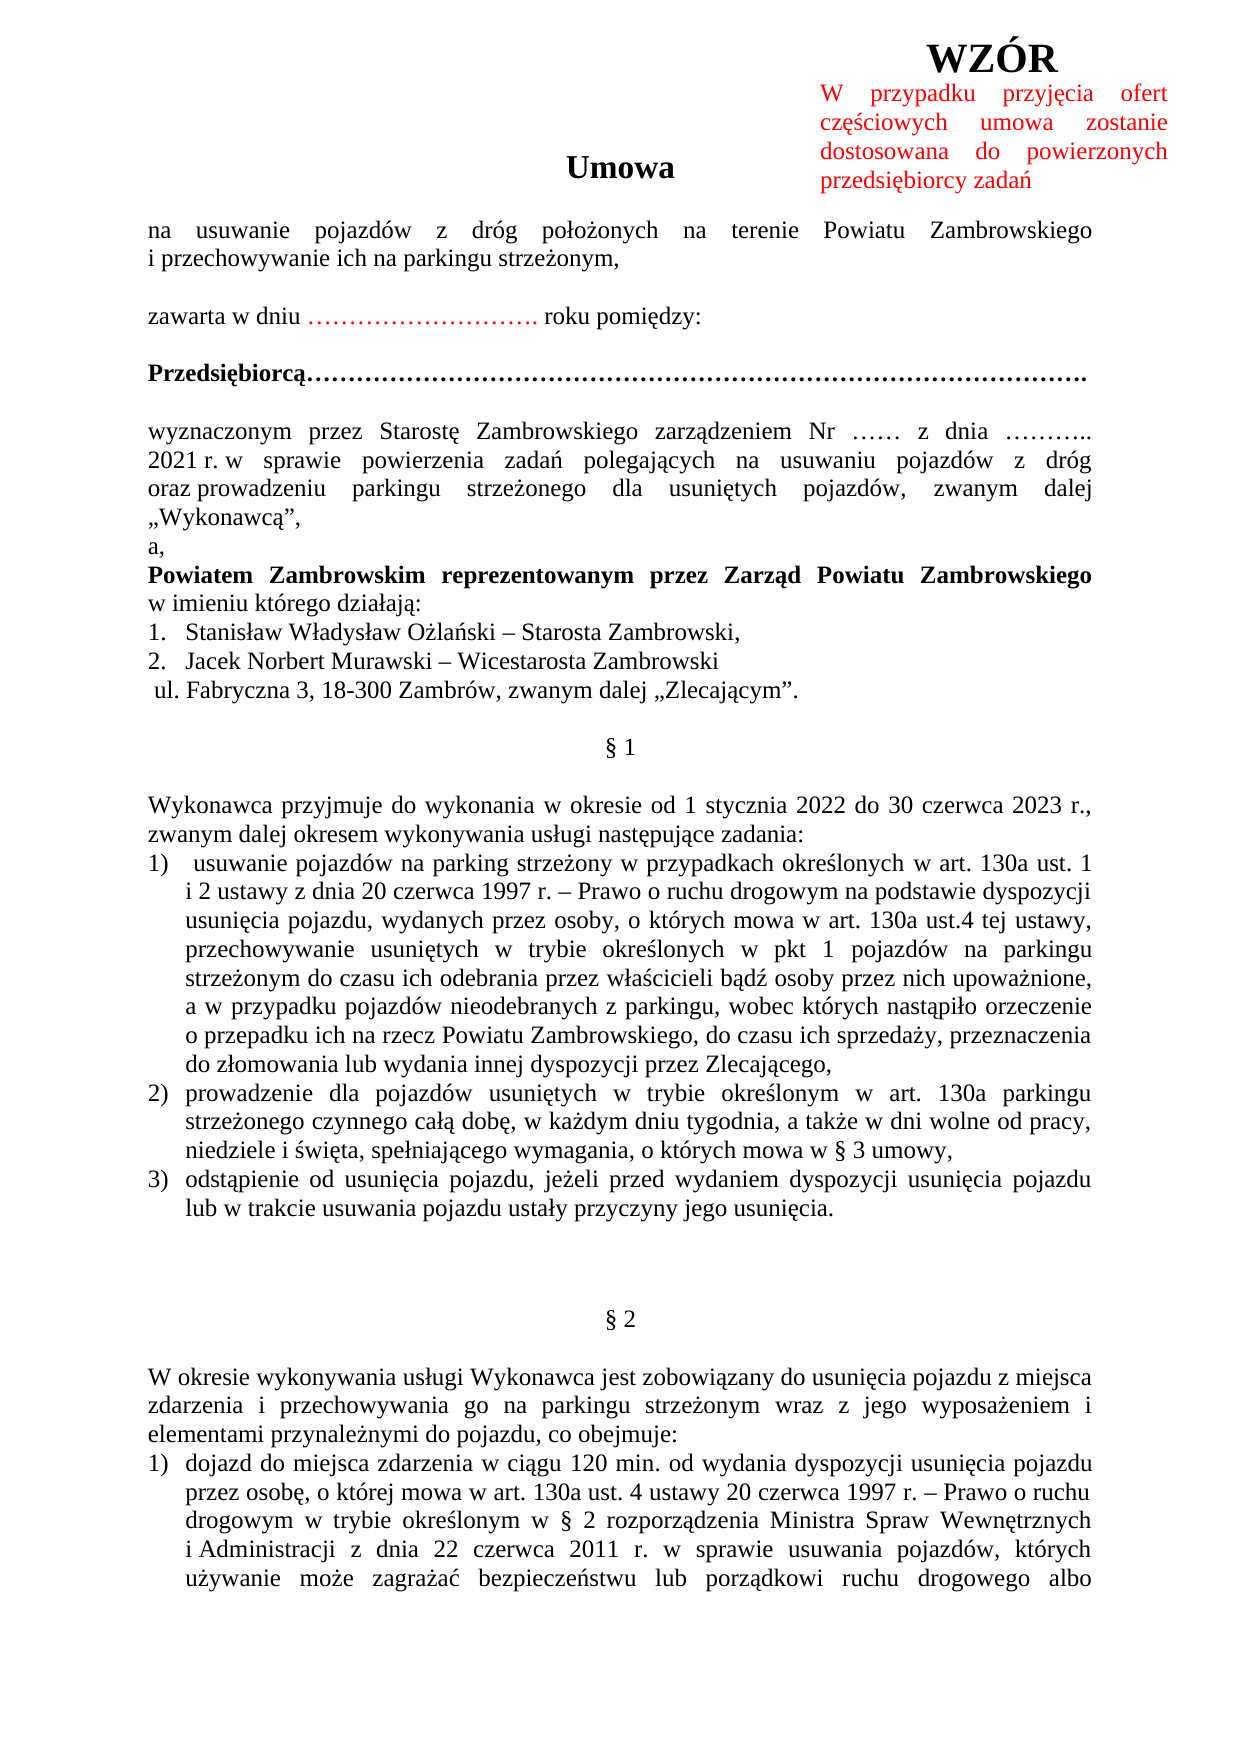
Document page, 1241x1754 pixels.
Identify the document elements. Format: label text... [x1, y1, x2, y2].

text wyznaczonym przez Starostę Zambrowskiego zarządzeniem Nr …… z dnia ……….. 2021 r. w sprawie powierzenia zadań polegających na usuwaniu pojazdów z dróg oraz prowadzeniu parkingu strzeżonego dla usuniętych pojazdów, zwanym dalej „Wykonawcą”, [148, 416, 1093, 531]
text Wykonawca przyjmuje do wykonania w okresie od 1 stycznia 2022 do 30 czerwca 2023 r., zwanym dalej okresem wykonywania usługi następujące zadania: [148, 790, 1093, 848]
list Stanisław Władysław Ożlański – Starosta Zambrowski, [148, 617, 1093, 646]
text Umowa [148, 148, 1093, 186]
text § 1 [148, 732, 1093, 761]
text zawarta w dniu ………………………. roku pomiędzy: [148, 301, 1093, 330]
text Powiatem Zambrowskim reprezentowanym przez Zarząd Powiatu Zambrowskiego w imieniu którego działają: [148, 560, 1093, 617]
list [148, 1448, 1093, 1592]
text ul. Fabryczna 3, 18-300 Zambrów, zwanym dalej „Zlecającym”. [148, 675, 1093, 703]
list Jacek Norbert Murawski – Wicestarosta Zambrowski [148, 646, 1093, 675]
text a, [148, 531, 1093, 560]
text Przedsiębiorcą…………………………………………………………………………………. [148, 358, 1093, 387]
text W okresie wykonywania usługi Wykonawca jest zobowiązany do usunięcia pojazdu z miejsca zdarzenia i przechowywania go na parkingu strzeżonym wraz z jego wyposażeniem i elementami przynależnymi do pojazdu, co obejmuje: [148, 1362, 1093, 1448]
text na usuwanie pojazdów z dróg położonych na terenie Powiatu Zambrowskiego i przechowywanie ich na parkingu strzeżonym, [148, 215, 1093, 272]
list usuwanie pojazdów na parking strzeżony w przypadkach określonych w art. 130a ust. 1 i 2 ustawy z dnia 20 czerwca 1997 r. – Prawo o ruchu drogowym na podstawie dyspozycji usunięcia pojazdu, wydanych przez osoby, o których mowa w art. 130a ust.4 tej ustawy, przechowywanie usuniętych w trybie określonych w pkt 1 pojazdów na parkingu strzeżonym do czasu ich odebrania przez właścicieli bądź osoby przez nich upoważnione, a w przypadku pojazdów nieodebranych z parkingu, wobec których nastąpiło orzeczenie o przepadku ich na rzecz Powiatu Zambrowskiego, do czasu ich sprzedaży, przeznaczenia do złomowania lub wydania innej dyspozycji przez Zlecającego, [148, 848, 1093, 1078]
text § 2 [148, 1304, 1093, 1333]
list prowadzenie dla pojazdów usuniętych w trybie określonym w art. 130a parkingu strzeżonego czynnego całą dobę, w każdym dniu tygodnia, a także w dni wolne od pracy, niedziele i święta, spełniającego wymagania, o których mowa w § 3 umowy, [148, 1078, 1093, 1164]
list odstąpienie od usunięcia pojazdu, jeżeli przed wydaniem dyspozycji usunięcia pojazdu lub w trakcie usuwania pojazdu ustały przyczyny jego usunięcia. [148, 1164, 1093, 1221]
